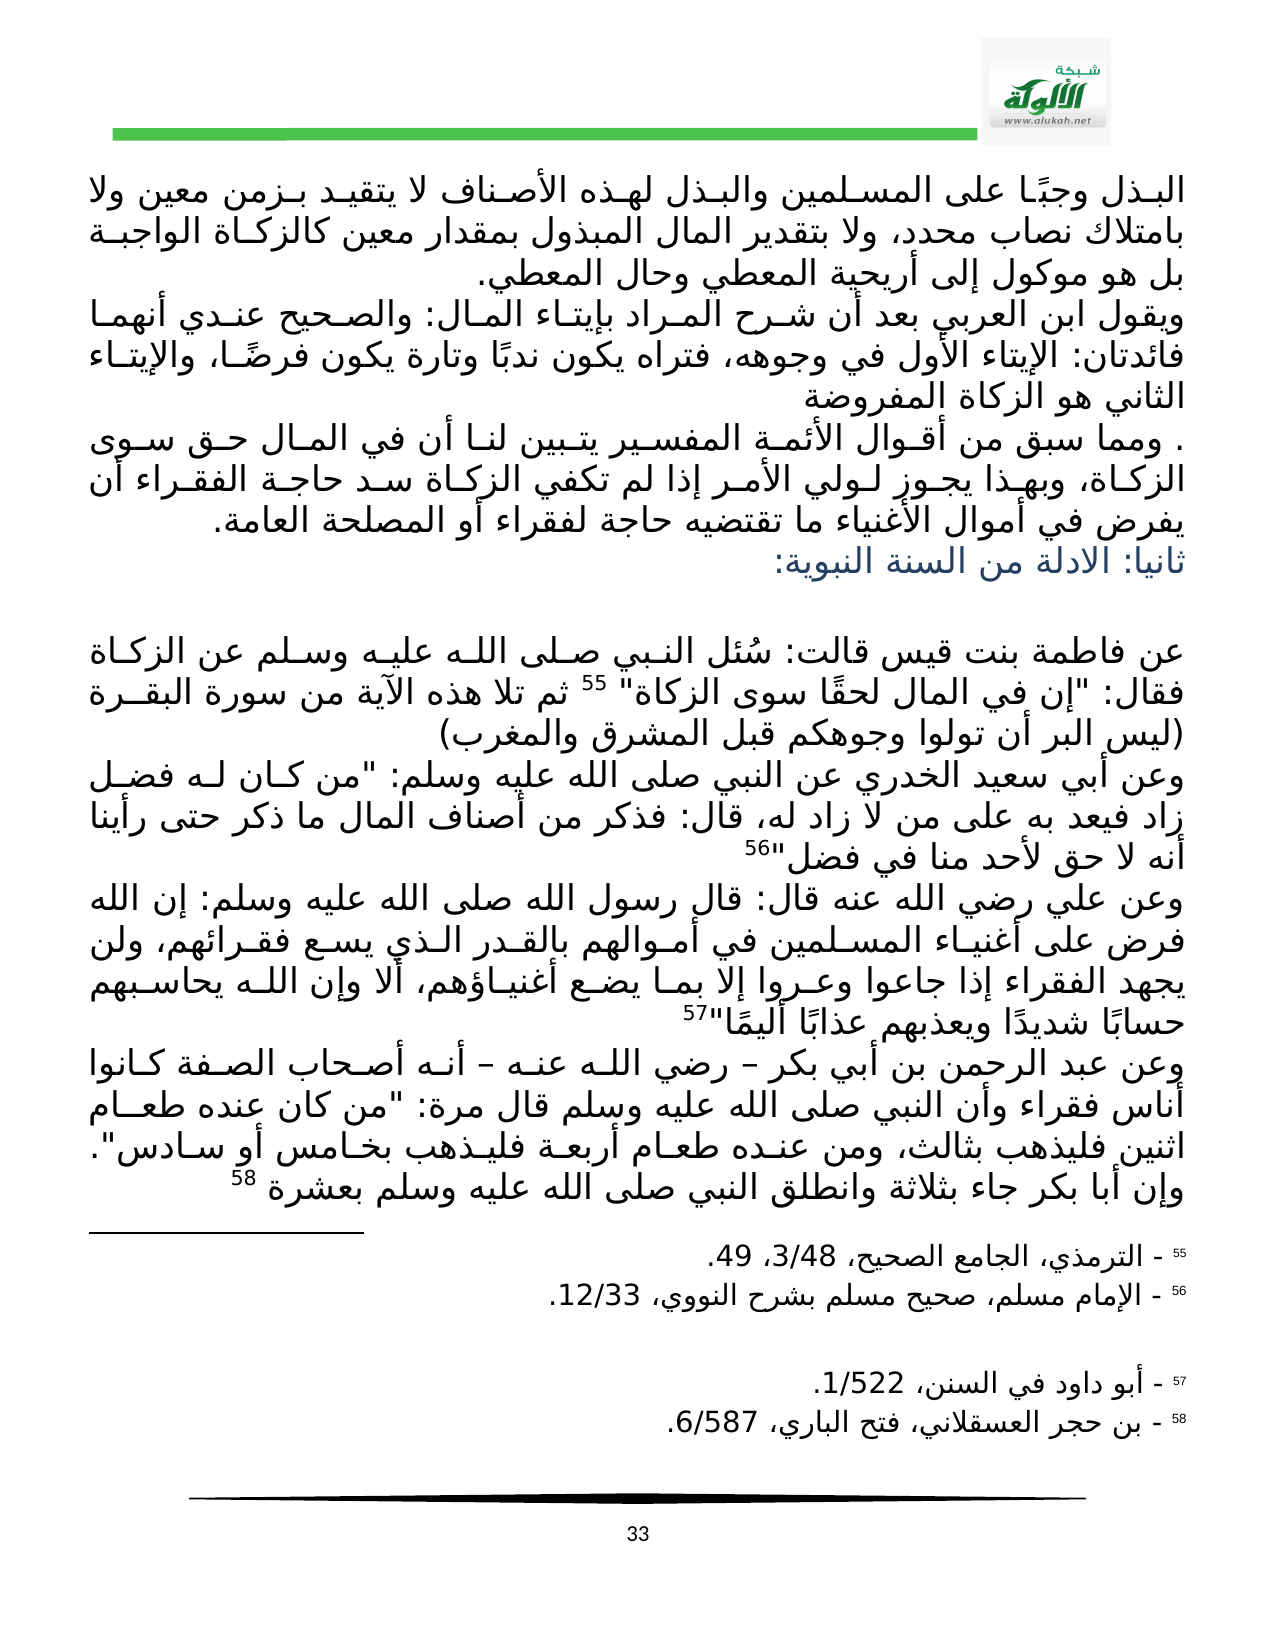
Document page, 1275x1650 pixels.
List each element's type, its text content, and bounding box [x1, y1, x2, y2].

text . ومما سبق من أقوال الأئمة المفسير يتبين لنا أن في المال حق سوى الزكاة، وبهذا يجوز لولي الأمر إذا لم تكفي الزكاة سد حاجة الفقراء أن يفرض في أموال الأغنياء ما تقتضيه حاجة لفقراء أو المصلحة العامة. [89, 417, 1186, 541]
text ويقول ابن العربي بعد أن شرح المراد بإيتاء المال: والصحيح عندي أنهما فائدتان: الإيتاء الأول في وجوهه، فتراه يكون ندبًا وتارة يكون فرضًا، والإيتاء الثاني هو الزكاة المفروضة [89, 293, 1186, 417]
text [89, 169, 1186, 293]
text وعن أبي سعيد الخدري عن النبي صلى الله عليه وسلم: "من كان له فضل زاد فيعد به على من لا زاد له، قال: فذكر من أصناف المال ما ذكر حتى رأينا أنه لا حق لأحد منا في فضل" [89, 754, 1186, 878]
subtitle ‌ثانيا: الادلة من السنة النبوية: [89, 541, 1186, 582]
text عن فاطمة بنت قيس قالت: سُئل النبي صلى الله عليه وسلم عن الزكاة فقال: "إن في المال لحقًا سوى الزكاة" ثم تلا هذه الآية من سورة البقرة (ليس البر أن تولوا وجوهكم قبل المشرق والمغرب) [89, 630, 1186, 754]
text وعن عبد الرحمن بن أبي بكر – رضي الله عنه – أنه أصحاب الصفة كانوا أناس فقراء وأن النبي صلى الله عليه وسلم قال مرة: "من كان عنده طعام اثنين فليذهب بثالث، ومن عنده طعام أربعة فليذهب بخامس أو سادس". وإن أبا بكر جاء بثلاثة وانطلق النبي صلى الله عليه وسلم بعشرة [89, 1043, 1186, 1208]
text وعن علي رضي الله عنه قال: قال رسول الله صلى الله عليه وسلم: إن الله فرض على أغنياء المسلمين في أموالهم بالقدر الذي يسع فقرائهم، ولن يجهد الفقراء إذا جاعوا وعروا إلا بما يضع أغنياؤهم، ألا وإن الله يحاسبهم حسابًا شديدًا ويعذبهم عذابًا أليمًا" [89, 878, 1186, 1043]
